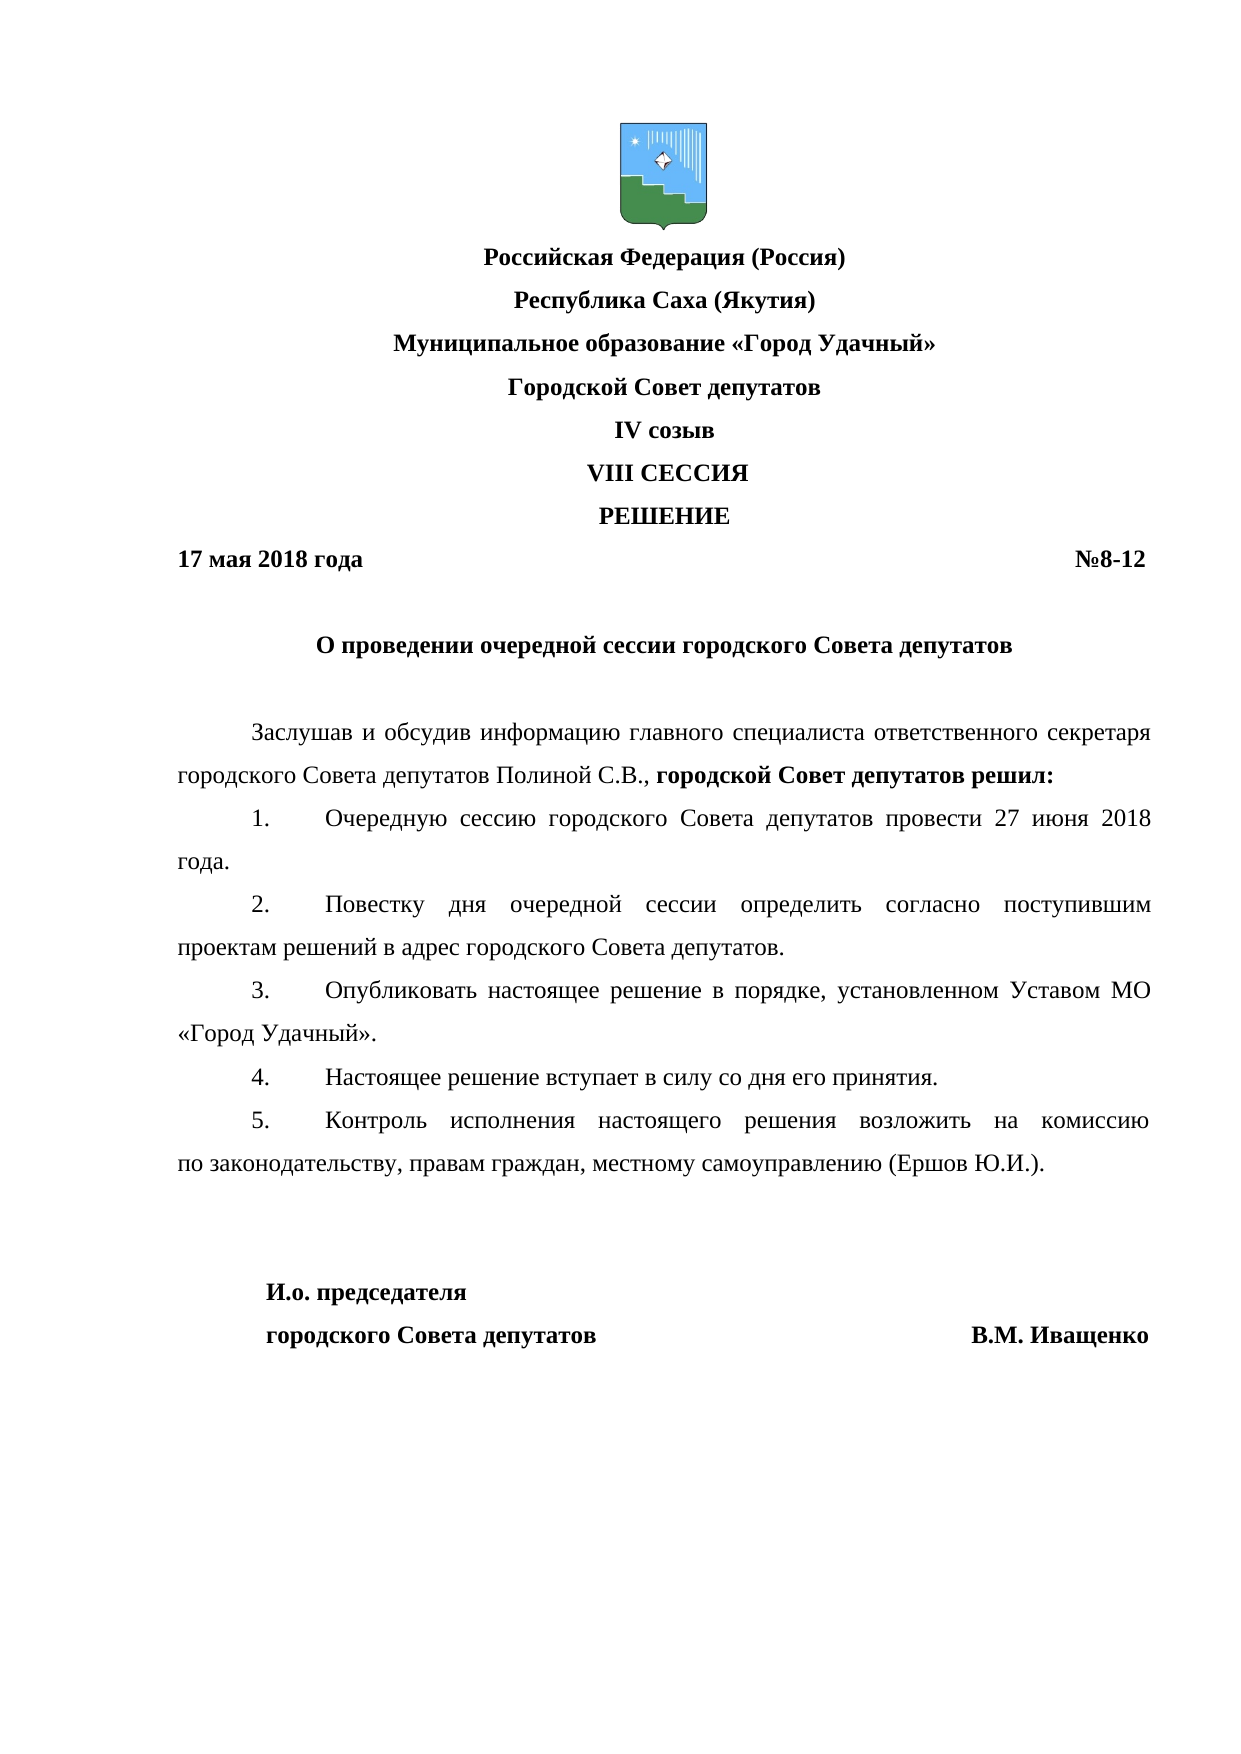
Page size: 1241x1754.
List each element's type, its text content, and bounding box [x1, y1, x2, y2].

text РЕШЕНИЕ [177, 501, 1152, 530]
text Российская Федерация (Россия) [177, 242, 1152, 271]
text Муниципальное образование «Город Удачный» [177, 328, 1152, 357]
list Опубликовать настоящее решение в порядке, установленном Уставом МО «Город Удачный». [177, 975, 1152, 1047]
text Городской Совет депутатов [177, 372, 1152, 400]
list О проведении очередной сессии городского Совета депутатов [177, 630, 1152, 659]
list Настоящее решение вступает в силу со дня его принятия. [177, 1062, 1152, 1090]
text VIII СЕССИЯ [177, 458, 1152, 487]
text И.о. председателя [177, 1277, 1152, 1306]
text Республика Саха (Якутия) [177, 285, 1152, 314]
list Повестку дня очередной сессии определить согласно поступившим проектам решений в адрес городского Совета депутатов. [177, 889, 1152, 961]
text Заслушав и обсудив информацию главного специалиста ответственного секретаря городского Совета депутатов Полиной С.В., городской Совет депутатов решил: [177, 717, 1152, 788]
text 17 мая 2018 года №8-12 [177, 544, 1152, 573]
list Очередную сессию городского Совета депутатов провести 27 июня 2018 года. [177, 803, 1152, 875]
list Контроль исполнения настоящего решения возложить на комиссию по законодательству, правам граждан, местному самоуправлению (Ершов Ю.И.). [177, 1105, 1152, 1177]
picture [616, 118, 713, 231]
text IV созыв [177, 415, 1152, 443]
text городского Совета депутатов В.М. Иващенко [177, 1320, 1152, 1349]
